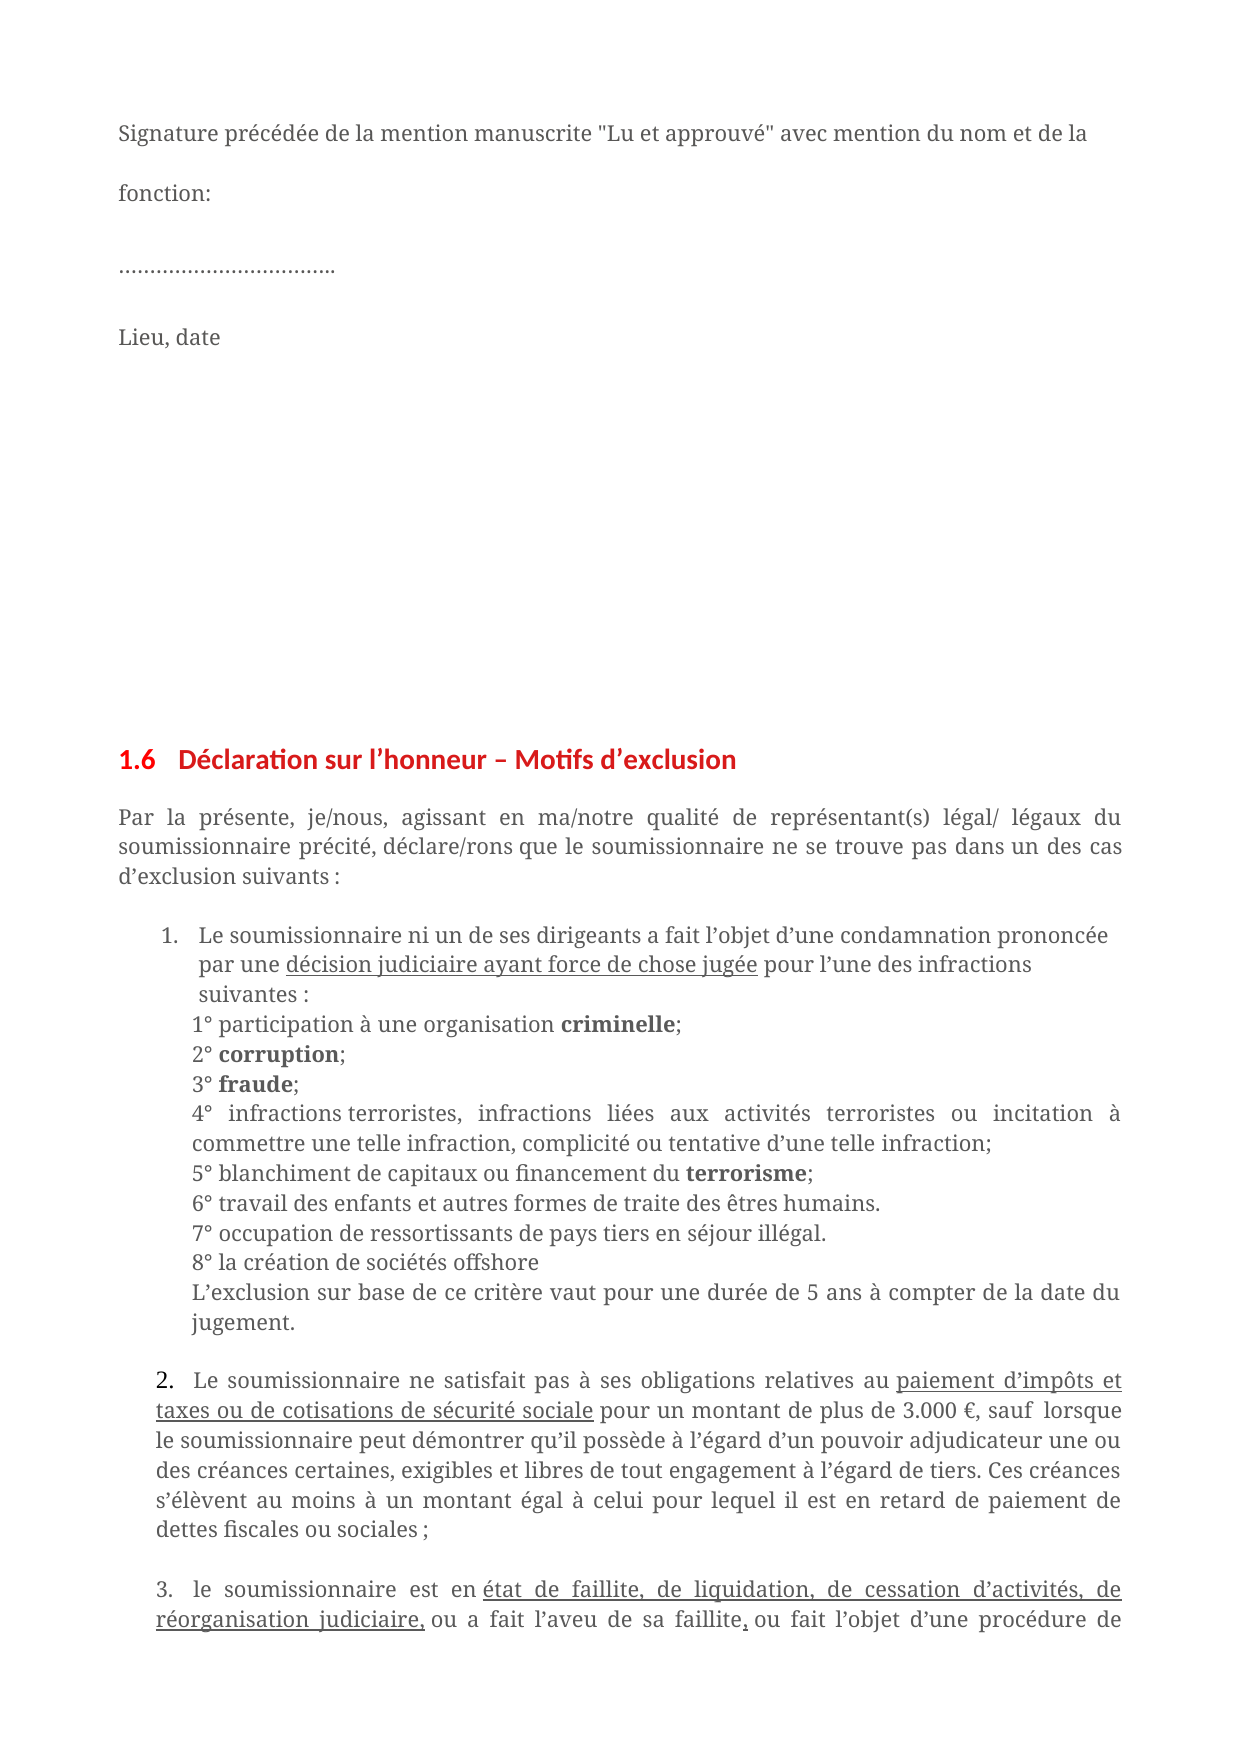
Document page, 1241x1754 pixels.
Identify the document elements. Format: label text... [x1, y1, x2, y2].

text …………………………….. [118, 250, 1122, 279]
text Signature précédée de la mention manuscrite "Lu et approuvé" avec mention du nom et de la fonction: [118, 118, 1122, 207]
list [156, 1574, 1122, 1633]
list Le soumissionnaire ni un de ses dirigeants a fait l’objet d’une condamnation prononcée par une décision judiciaire ayant force de chose jugée pour l’une des infractions suivantes : [161, 919, 1122, 1009]
text 4° infractions terroristes, infractions liées aux activités terroristes ou incitation à commettre une telle infraction, complicité ou tentative d’une telle infraction; [192, 1098, 1122, 1158]
text 3° fraude; [118, 1068, 1122, 1098]
list Le soumissionnaire ne satisfait pas à ses obligations relatives au paiement d’impôts et taxes ou de cotisations de sécurité sociale pour un montant de plus de 3.000 €, sauf lorsque le soumissionnaire peut démontrer qu’il possède à l’égard d’un pouvoir adjudicateur une ou des créances certaines, exigibles et libres de tout engagement à l’égard de tiers. Ces créances s’élèvent au moins à un montant égal à celui pour lequel il est en retard de paiement de dettes fiscales ou sociales ; [156, 1365, 1122, 1544]
text 8° la création de sociétés offshore [192, 1247, 1122, 1277]
text 5° blanchiment de capitaux ou financement du terrorisme; [118, 1158, 1122, 1188]
text Lieu, date [118, 322, 1122, 352]
text L’exclusion sur base de ce critère vaut pour une durée de 5 ans à compter de la date du jugement. [192, 1277, 1122, 1337]
subtitle Déclaration sur l’honneur – Motifs d’exclusion [118, 741, 1122, 776]
text 2° corruption; [118, 1039, 1122, 1068]
text 7° occupation de ressortissants de pays tiers en séjour illégal. [118, 1217, 1122, 1247]
text 6° travail des enfants et autres formes de traite des êtres humains. [118, 1188, 1122, 1217]
text Par la présente, je/nous, agissant en ma/notre qualité de représentant(s) légal/ légaux du soumissionnaire précité, déclare/rons que le soumissionnaire ne se trouve pas dans un des cas d’exclusion suivants : [118, 801, 1122, 891]
text 1° participation à une organisation criminelle; [118, 1009, 1122, 1039]
